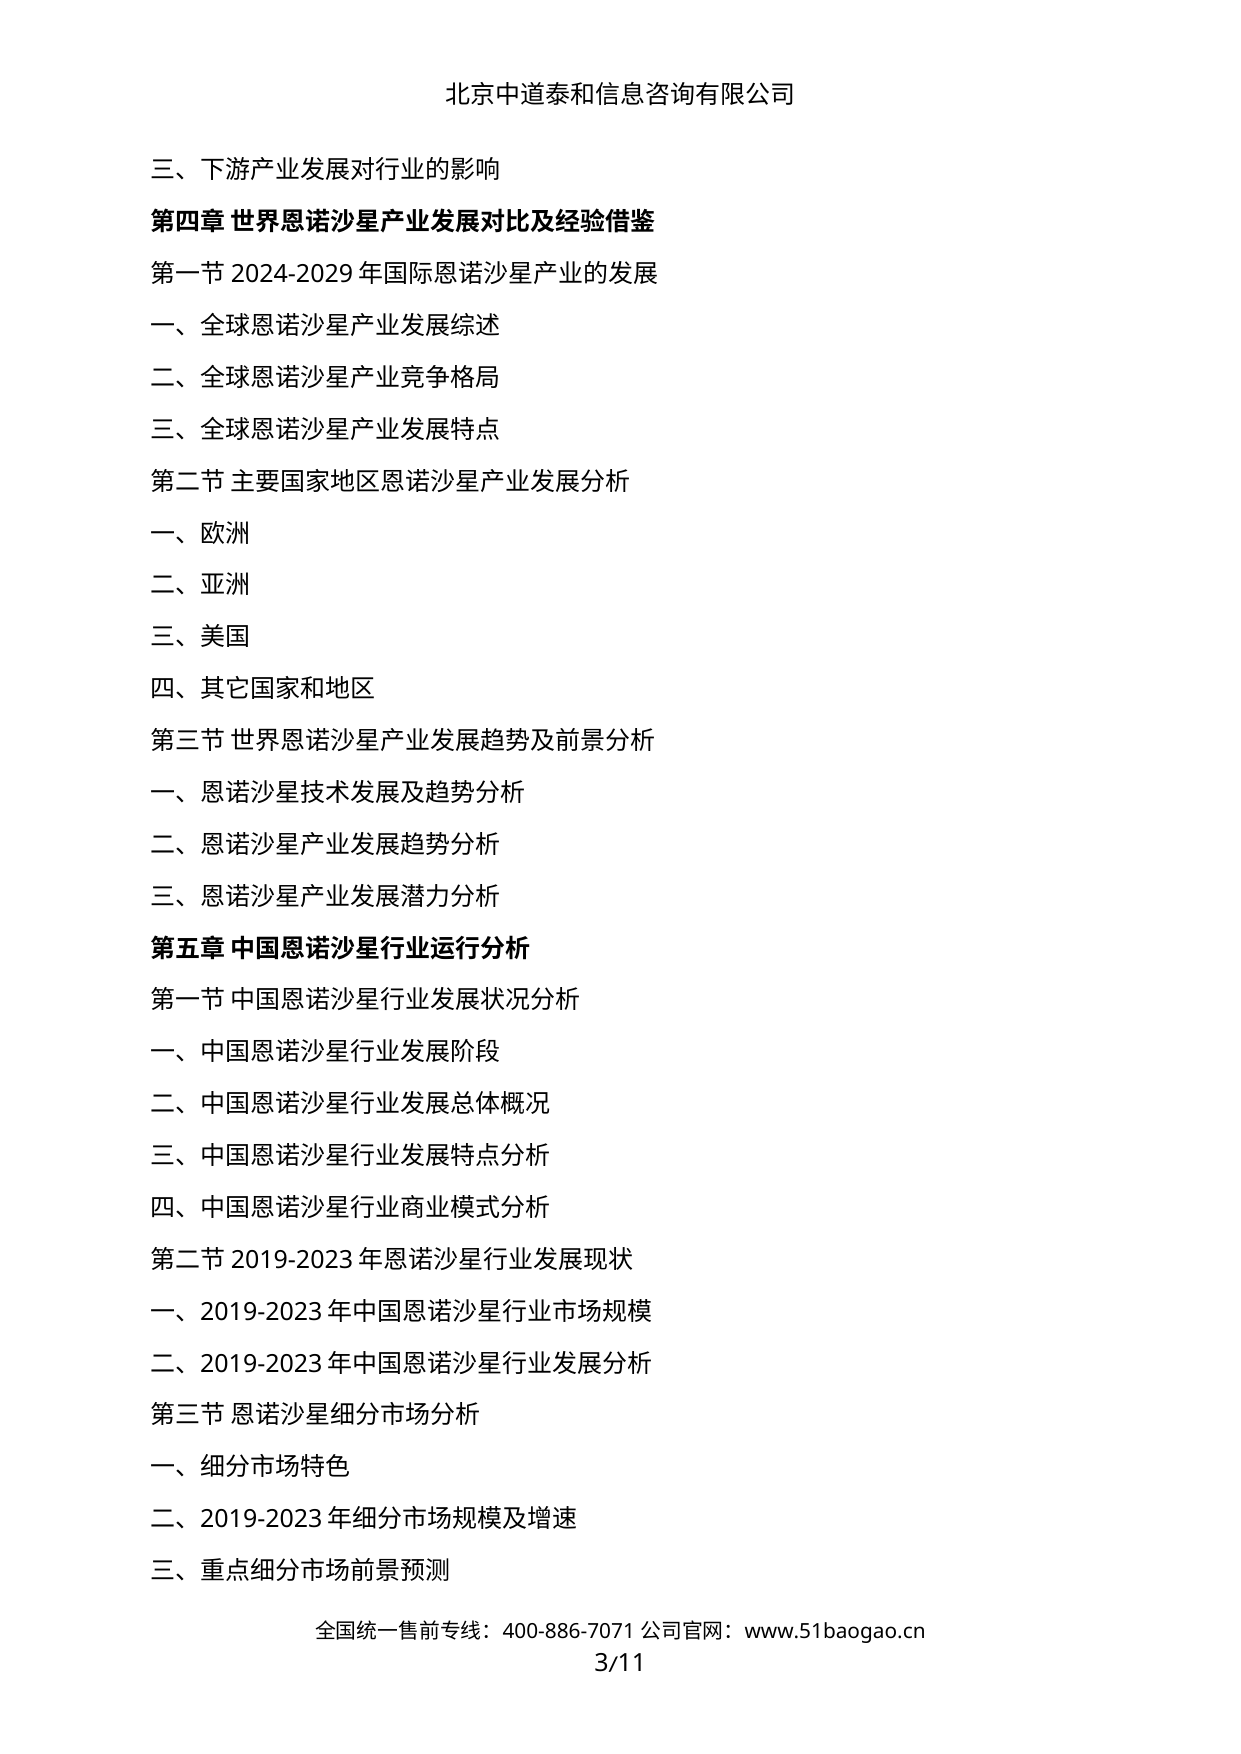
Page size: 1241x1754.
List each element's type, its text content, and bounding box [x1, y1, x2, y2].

text 四、中国恩诺沙星行业商业模式分析 [150, 1187, 1090, 1224]
text 一、中国恩诺沙星行业发展阶段 [150, 1032, 1090, 1068]
text 第三节 世界恩诺沙星产业发展趋势及前景分析 [150, 721, 1090, 757]
text 二、2019-2023年中国恩诺沙星行业发展分析 [150, 1343, 1090, 1379]
text 三、美国 [150, 617, 1090, 653]
text 第一节 中国恩诺沙星行业发展状况分析 [150, 980, 1090, 1016]
text 第一节 2024-2029年国际恩诺沙星产业的发展 [150, 254, 1090, 290]
text 一、全球恩诺沙星产业发展综述 [150, 306, 1090, 342]
text 二、亚洲 [150, 565, 1090, 601]
text 第四章 世界恩诺沙星产业发展对比及经验借鉴 [150, 202, 1090, 238]
text 第二节 主要国家地区恩诺沙星产业发展分析 [150, 461, 1090, 497]
text 一、欧洲 [150, 513, 1090, 549]
text 三、恩诺沙星产业发展潜力分析 [150, 876, 1090, 912]
text 四、其它国家和地区 [150, 669, 1090, 705]
text 第二节 2019-2023年恩诺沙星行业发展现状 [150, 1239, 1090, 1276]
text 三、全球恩诺沙星产业发展特点 [150, 409, 1090, 446]
text 第五章 中国恩诺沙星行业运行分析 [150, 928, 1090, 964]
text 三、下游产业发展对行业的影响 [150, 150, 1090, 186]
text 二、全球恩诺沙星产业竞争格局 [150, 357, 1090, 394]
text 一、恩诺沙星技术发展及趋势分析 [150, 772, 1090, 809]
text 一、细分市场特色 [150, 1447, 1090, 1483]
text 二、中国恩诺沙星行业发展总体概况 [150, 1084, 1090, 1120]
text 二、2019-2023年细分市场规模及增速 [150, 1499, 1090, 1535]
text 三、中国恩诺沙星行业发展特点分析 [150, 1136, 1090, 1172]
text 一、2019-2023年中国恩诺沙星行业市场规模 [150, 1291, 1090, 1327]
text 三、重点细分市场前景预测 [150, 1551, 1090, 1587]
text 第三节 恩诺沙星细分市场分析 [150, 1395, 1090, 1431]
text 二、恩诺沙星产业发展趋势分析 [150, 824, 1090, 861]
